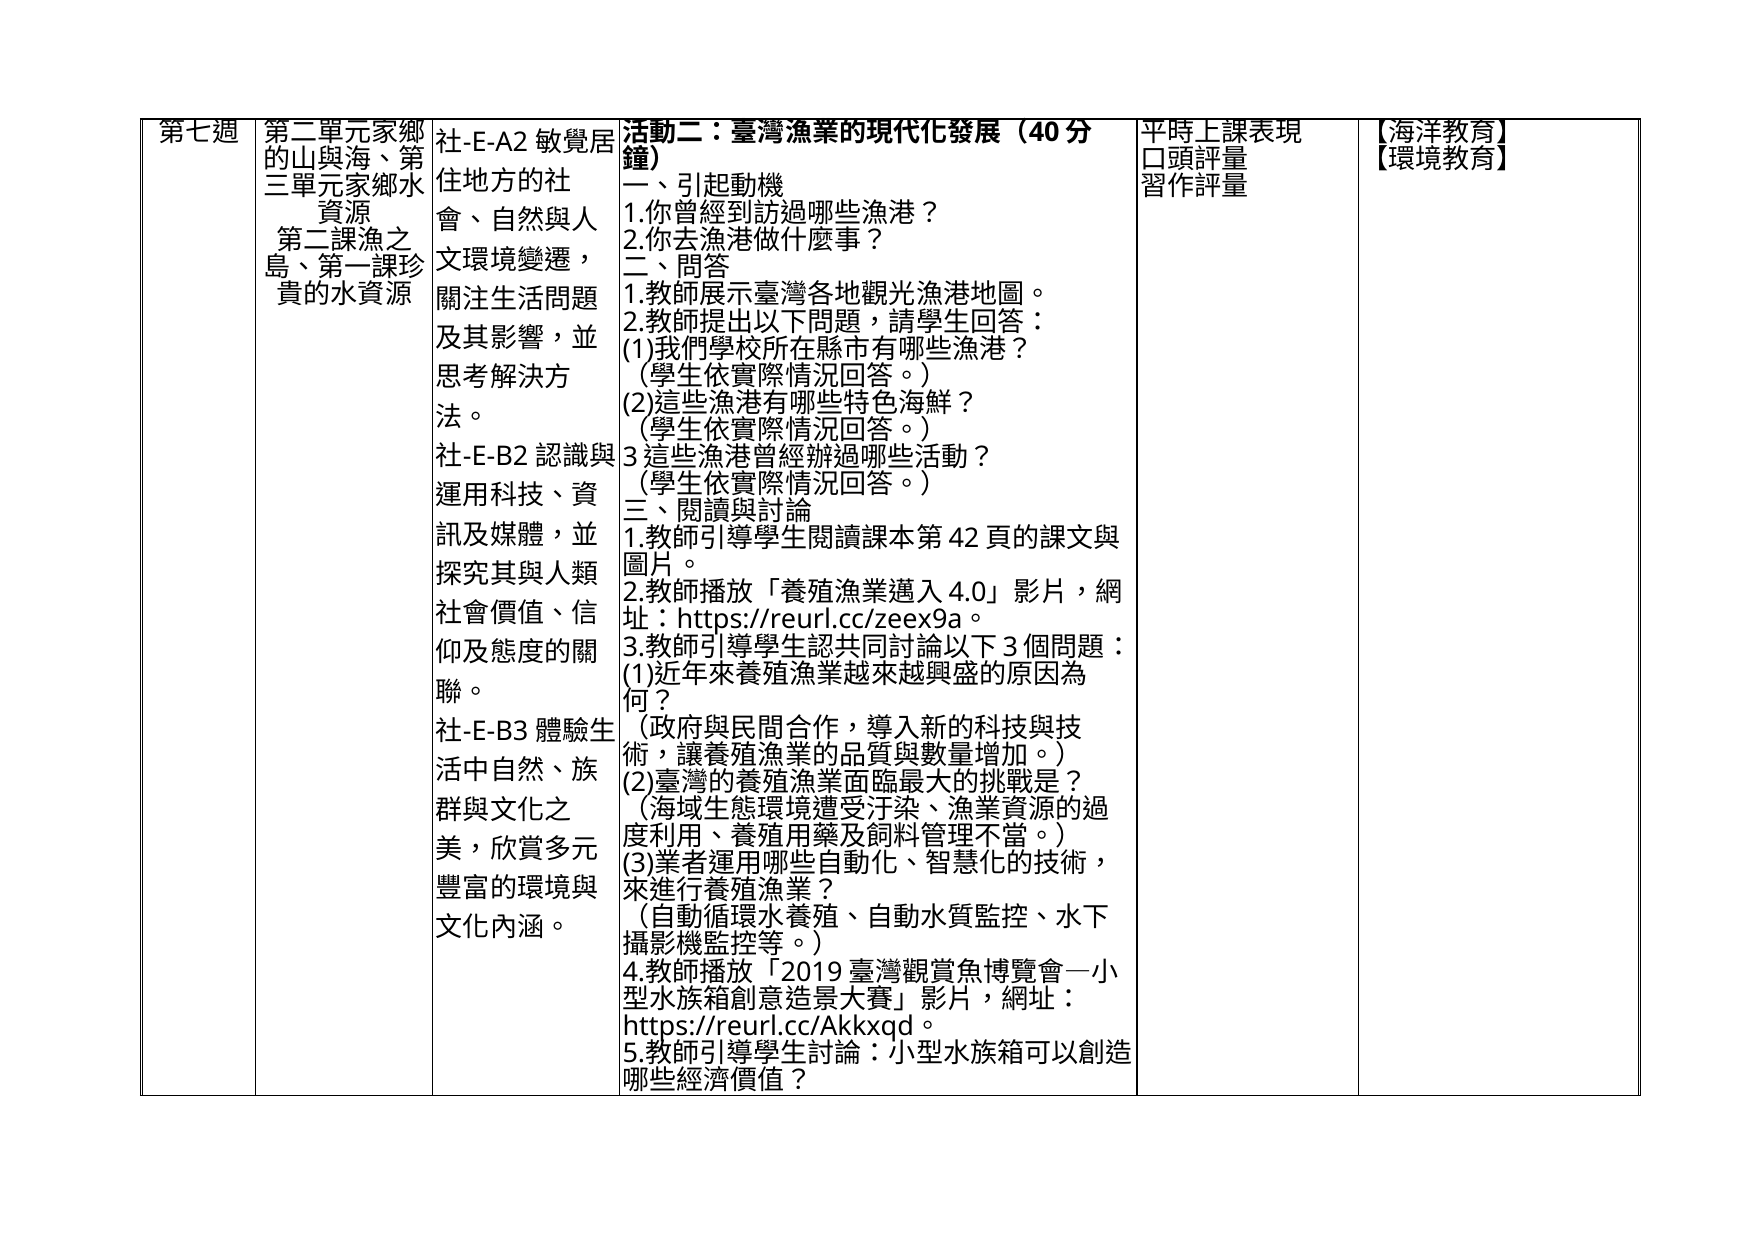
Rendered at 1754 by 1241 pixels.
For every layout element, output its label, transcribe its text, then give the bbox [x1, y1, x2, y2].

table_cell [620, 120, 1136, 1095]
table_cell 第七週 [143, 120, 255, 1095]
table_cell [256, 120, 432, 1095]
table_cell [433, 120, 619, 1095]
table_cell 【海洋教育】 【環境教育】 [1359, 120, 1638, 1095]
table_cell 平時上課表現 口頭評量 習作評量 [1138, 120, 1358, 1095]
